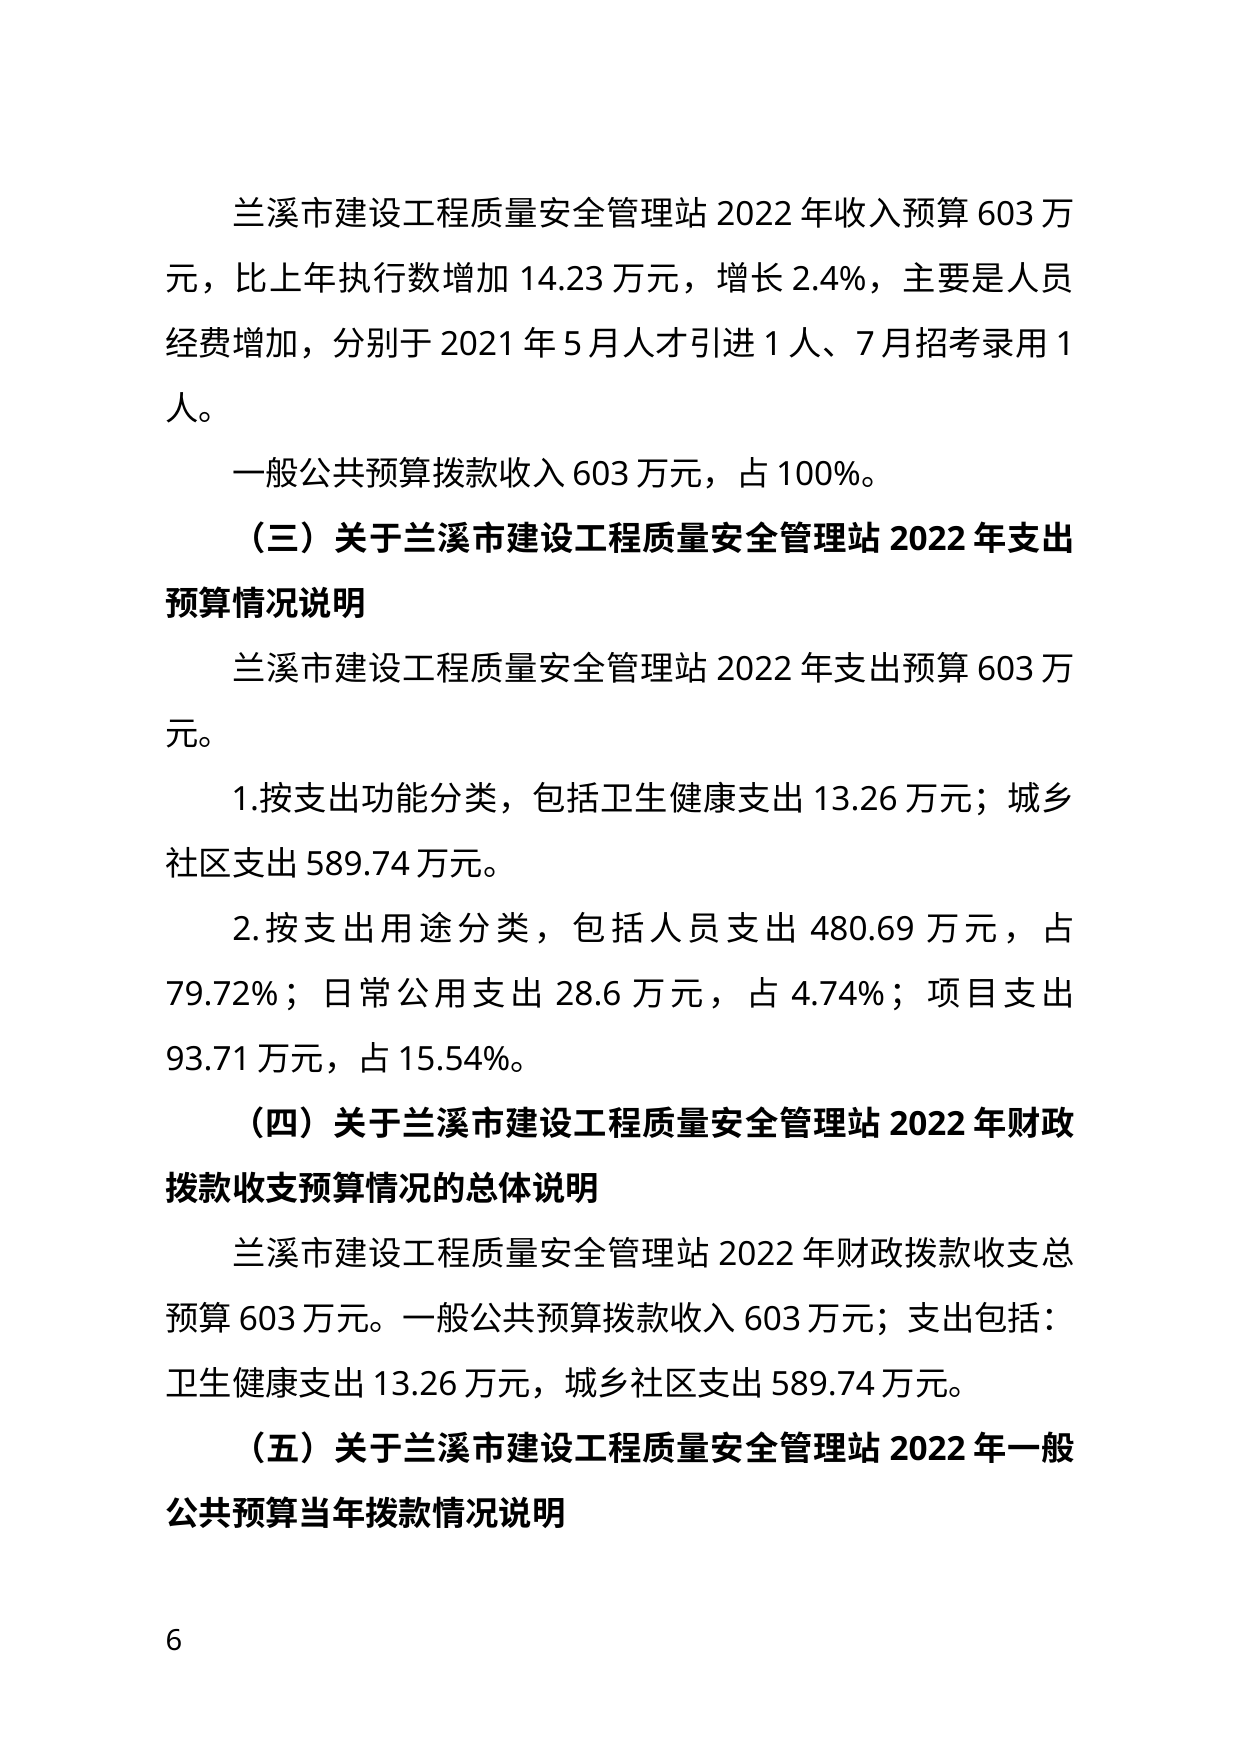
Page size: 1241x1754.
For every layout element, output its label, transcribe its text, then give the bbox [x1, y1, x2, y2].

text （四）关于兰溪市建设工程质量安全管理站2022年财政拨款收支预算情况的总体说明 [165, 1088, 1075, 1218]
text 兰溪市建设工程质量安全管理站2022年支出预算603万元。 [165, 633, 1075, 763]
list 按支出功能分类，包括卫生健康支出13.26万元；城乡社区支出589.74万元。 [165, 763, 1075, 893]
text 兰溪市建设工程质量安全管理站2022年收入预算603万元，比上年执行数增加14.23万元，增长2.4%，主要是人员经费增加，分别于2021年5月人才引进1人、7月招考录用1人。 [165, 178, 1075, 438]
text 2.按支出用途分类，包括人员支出480.69万元，占79.72%；日常公用支出28.6万元，占4.74%；项目支出93.71万元，占15.54%。 [165, 893, 1075, 1088]
text 一般公共预算拨款收入603万元，占100%。 [165, 438, 1075, 503]
text （三）关于兰溪市建设工程质量安全管理站2022年支出预算情况说明 [165, 503, 1075, 633]
text 兰溪市建设工程质量安全管理站2022年财政拨款收支总预算603万元。一般公共预算拨款收入603万元；支出包括：卫生健康支出13.26万元，城乡社区支出589.74万元。 [165, 1218, 1075, 1413]
text （五）关于兰溪市建设工程质量安全管理站2022年一般公共预算当年拨款情况说明 [165, 1413, 1075, 1543]
